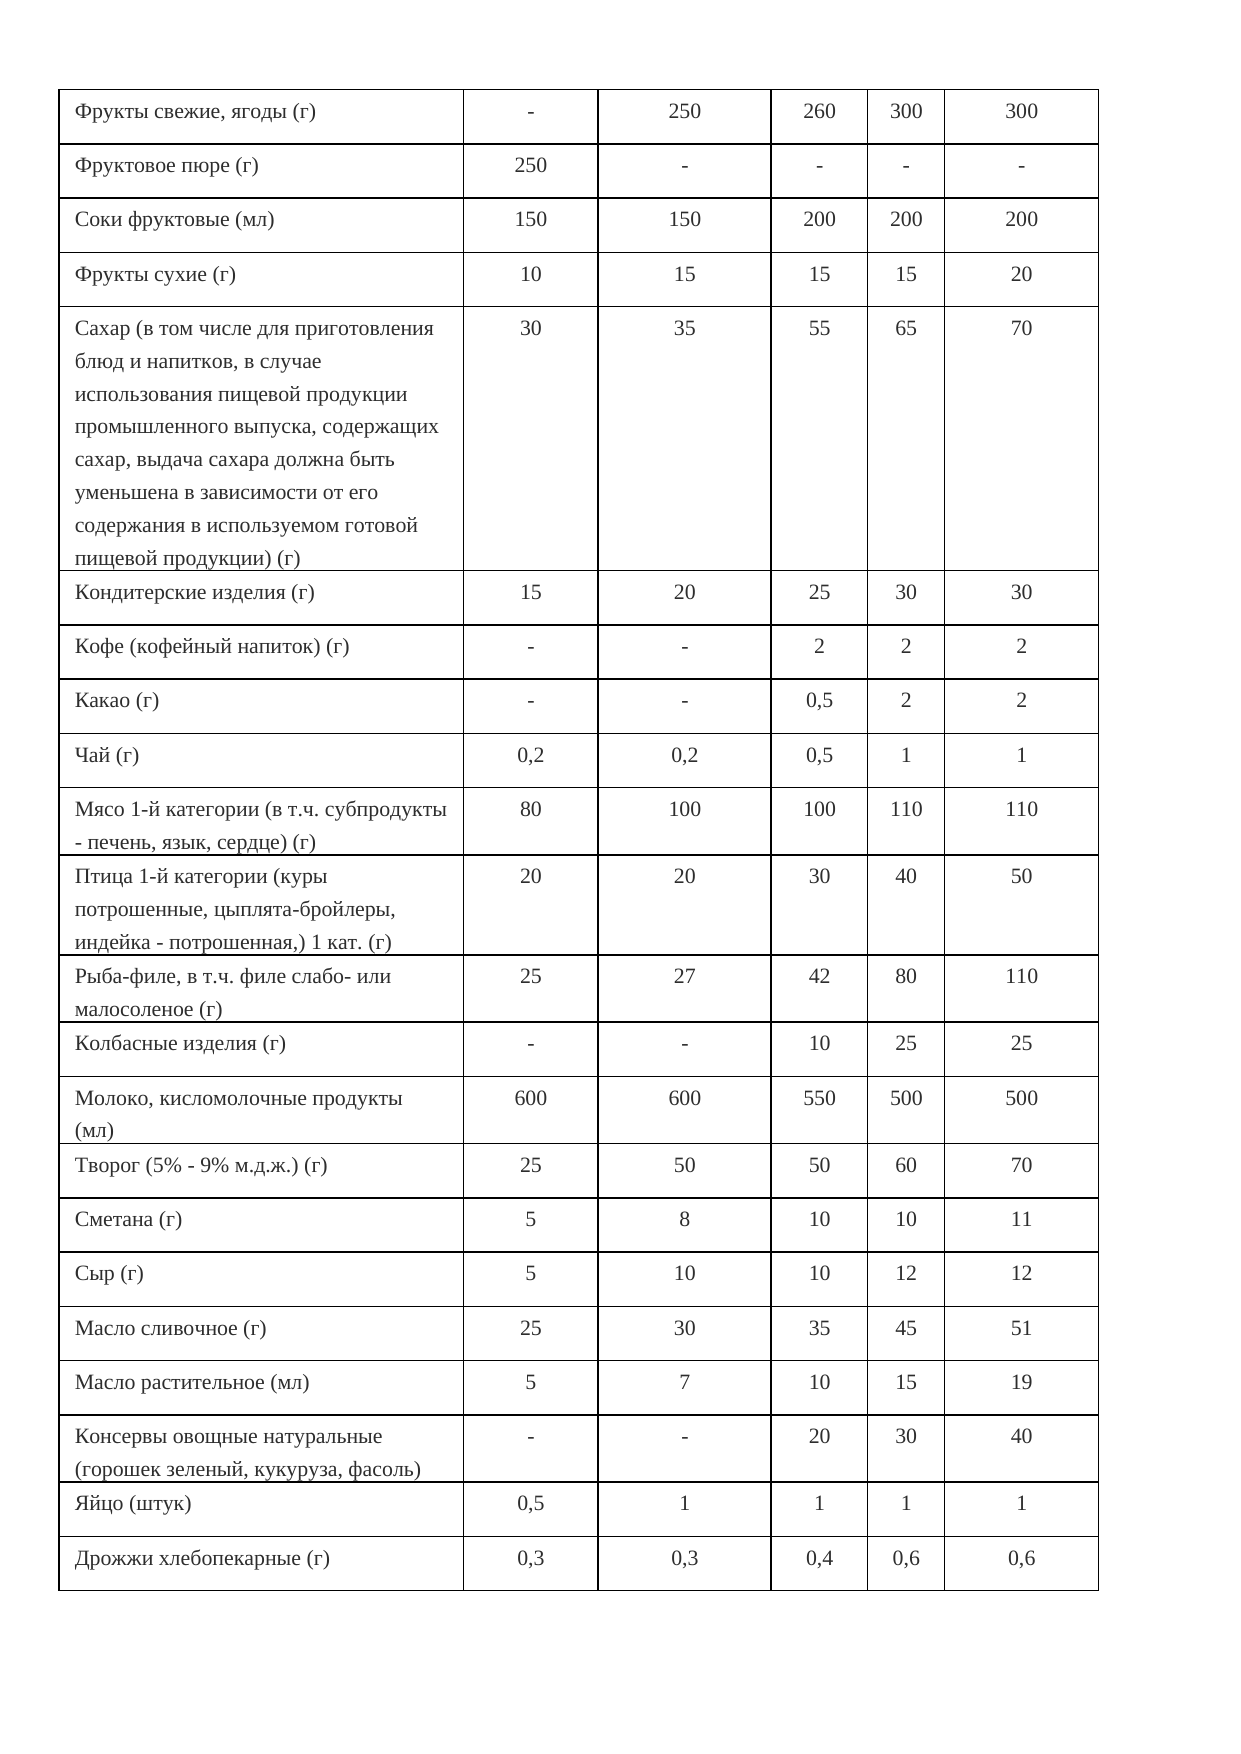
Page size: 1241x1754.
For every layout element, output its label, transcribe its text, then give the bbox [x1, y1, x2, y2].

table_cell 25 [945, 1023, 1098, 1076]
table_cell - [945, 145, 1098, 197]
table_cell 5 [464, 1361, 597, 1414]
table_cell 20 [599, 571, 770, 624]
table_cell 70 [945, 307, 1098, 570]
table_cell 55 [772, 307, 867, 570]
table_cell 20 [464, 856, 597, 954]
table_cell Какао (г) [60, 680, 463, 733]
table_cell 42 [772, 956, 867, 1021]
table_cell 2 [868, 626, 944, 678]
table_cell 45 [868, 1307, 944, 1360]
table_cell - [599, 1023, 770, 1076]
table_cell - [599, 626, 770, 678]
table_cell 1 [868, 1483, 944, 1536]
table_cell Кондитерские изделия (г) [60, 571, 463, 624]
table_cell 600 [464, 1077, 597, 1143]
table_cell 20 [772, 1416, 867, 1481]
table_cell 1 [945, 734, 1098, 787]
table_cell 110 [945, 956, 1098, 1021]
table_cell - [599, 680, 770, 733]
table_cell 50 [599, 1144, 770, 1197]
table_cell 2 [945, 626, 1098, 678]
table_cell 0,5 [772, 680, 867, 733]
table_cell - [868, 145, 944, 197]
table_cell 0,4 [772, 1537, 867, 1590]
table_cell 250 [464, 145, 597, 197]
table_cell 20 [945, 253, 1098, 306]
table_cell 300 [945, 90, 1098, 143]
table_cell Рыба-филе, в т.ч. филе слабо- или малосоленое (г) [60, 956, 463, 1021]
table_cell 1 [772, 1483, 867, 1536]
table_cell 20 [599, 856, 770, 954]
table_cell 250 [599, 90, 770, 143]
table_cell 25 [868, 1023, 944, 1076]
table_cell 5 [464, 1199, 597, 1251]
table_cell Яйцо (штук) [60, 1483, 463, 1536]
table_cell 0,2 [464, 734, 597, 787]
table_cell 0,6 [868, 1537, 944, 1590]
table_cell - [772, 145, 867, 197]
table_cell 150 [599, 199, 770, 251]
table_cell 80 [868, 956, 944, 1021]
table_cell 2 [868, 680, 944, 733]
table_cell - [599, 145, 770, 197]
table_cell 35 [599, 307, 770, 570]
table_cell 10 [772, 1253, 867, 1306]
table_cell 300 [868, 90, 944, 143]
table_cell 0,5 [772, 734, 867, 787]
table_cell 10 [772, 1361, 867, 1414]
table_cell 30 [945, 571, 1098, 624]
table_cell Сахар (в том числе для приготовления блюд и напитков, в случае использования пищевой продукции промышленного выпуска, содержащих сахар, выдача сахара должна быть уменьшена в зависимости от его содержания в используемом готовой пищевой продукции) (г) [60, 307, 463, 570]
table_cell 1 [945, 1483, 1098, 1536]
table_cell 15 [599, 253, 770, 306]
table_cell Молоко, кисломолочные продукты (мл) [60, 1077, 463, 1143]
table_cell - [464, 1416, 597, 1481]
table_cell 15 [464, 571, 597, 624]
table_cell - [464, 90, 597, 143]
table_cell Соки фруктовые (мл) [60, 199, 463, 251]
table_cell 12 [868, 1253, 944, 1306]
table_cell 150 [464, 199, 597, 251]
table_cell 30 [772, 856, 867, 954]
table_cell Фрукты свежие, ягоды (г) [60, 90, 463, 143]
table_cell 2 [945, 680, 1098, 733]
table_cell - [464, 1023, 597, 1076]
table_cell 70 [945, 1144, 1098, 1197]
table_cell Колбасные изделия (г) [60, 1023, 463, 1076]
table_cell Масло сливочное (г) [60, 1307, 463, 1360]
table_cell 100 [772, 788, 867, 854]
table_cell 51 [945, 1307, 1098, 1360]
table_cell 25 [772, 571, 867, 624]
table_cell 0,6 [945, 1537, 1098, 1590]
table_cell 0,3 [599, 1537, 770, 1590]
table_cell Кофе (кофейный напиток) (г) [60, 626, 463, 678]
table_cell 25 [464, 956, 597, 1021]
table_cell 200 [945, 199, 1098, 251]
table_cell 10 [772, 1199, 867, 1251]
table_cell 30 [868, 1416, 944, 1481]
table_cell 11 [945, 1199, 1098, 1251]
table_cell 80 [464, 788, 597, 854]
table_cell 10 [464, 253, 597, 306]
table_cell Дрожжи хлебопекарные (г) [60, 1537, 463, 1590]
table_cell 25 [464, 1144, 597, 1197]
table_cell 200 [868, 199, 944, 251]
table_cell 1 [868, 734, 944, 787]
table_cell 0,5 [464, 1483, 597, 1536]
table_cell 500 [868, 1077, 944, 1143]
table_cell 30 [464, 307, 597, 570]
table_cell 27 [599, 956, 770, 1021]
table_cell 15 [868, 1361, 944, 1414]
table_cell 110 [868, 788, 944, 854]
table_cell - [464, 680, 597, 733]
table_cell Масло растительное (мл) [60, 1361, 463, 1414]
table_cell 10 [599, 1253, 770, 1306]
table_cell 12 [945, 1253, 1098, 1306]
table_cell 100 [599, 788, 770, 854]
table_cell 10 [772, 1023, 867, 1076]
table_cell 65 [868, 307, 944, 570]
table_cell 60 [868, 1144, 944, 1197]
table_cell Фруктовое пюре (г) [60, 145, 463, 197]
table_cell 10 [868, 1199, 944, 1251]
table_cell Сыр (г) [60, 1253, 463, 1306]
table_cell Мясо 1-й категории (в т.ч. субпродукты - печень, язык, сердце) (г) [60, 788, 463, 854]
table_cell 19 [945, 1361, 1098, 1414]
table_cell 0,2 [599, 734, 770, 787]
table_cell Консервы овощные натуральные (горошек зеленый, кукуруза, фасоль) [60, 1416, 463, 1481]
table_cell Чай (г) [60, 734, 463, 787]
table_cell - [599, 1416, 770, 1481]
table_cell 30 [599, 1307, 770, 1360]
table_cell 110 [945, 788, 1098, 854]
table_cell 15 [868, 253, 944, 306]
table_cell 2 [772, 626, 867, 678]
table_cell 200 [772, 199, 867, 251]
table_cell 500 [945, 1077, 1098, 1143]
table_cell 30 [868, 571, 944, 624]
table_cell 5 [464, 1253, 597, 1306]
table_cell 1 [599, 1483, 770, 1536]
table_cell Фрукты сухие (г) [60, 253, 463, 306]
table_cell 50 [772, 1144, 867, 1197]
table_cell Творог (5% - 9% м.д.ж.) (г) [60, 1144, 463, 1197]
table_cell 25 [464, 1307, 597, 1360]
table_cell 260 [772, 90, 867, 143]
table_cell 15 [772, 253, 867, 306]
table_cell 8 [599, 1199, 770, 1251]
table_cell 40 [868, 856, 944, 954]
table_cell 50 [945, 856, 1098, 954]
table_cell 550 [772, 1077, 867, 1143]
table_cell Птица 1-й категории (куры потрошенные, цыплята-бройлеры, индейка - потрошенная,) 1 кат. (г) [60, 856, 463, 954]
table_cell 0,3 [464, 1537, 597, 1590]
table_cell - [464, 626, 597, 678]
table_cell 40 [945, 1416, 1098, 1481]
table_cell 35 [772, 1307, 867, 1360]
table_cell 7 [599, 1361, 770, 1414]
table_cell 600 [599, 1077, 770, 1143]
table_cell Сметана (г) [60, 1199, 463, 1251]
